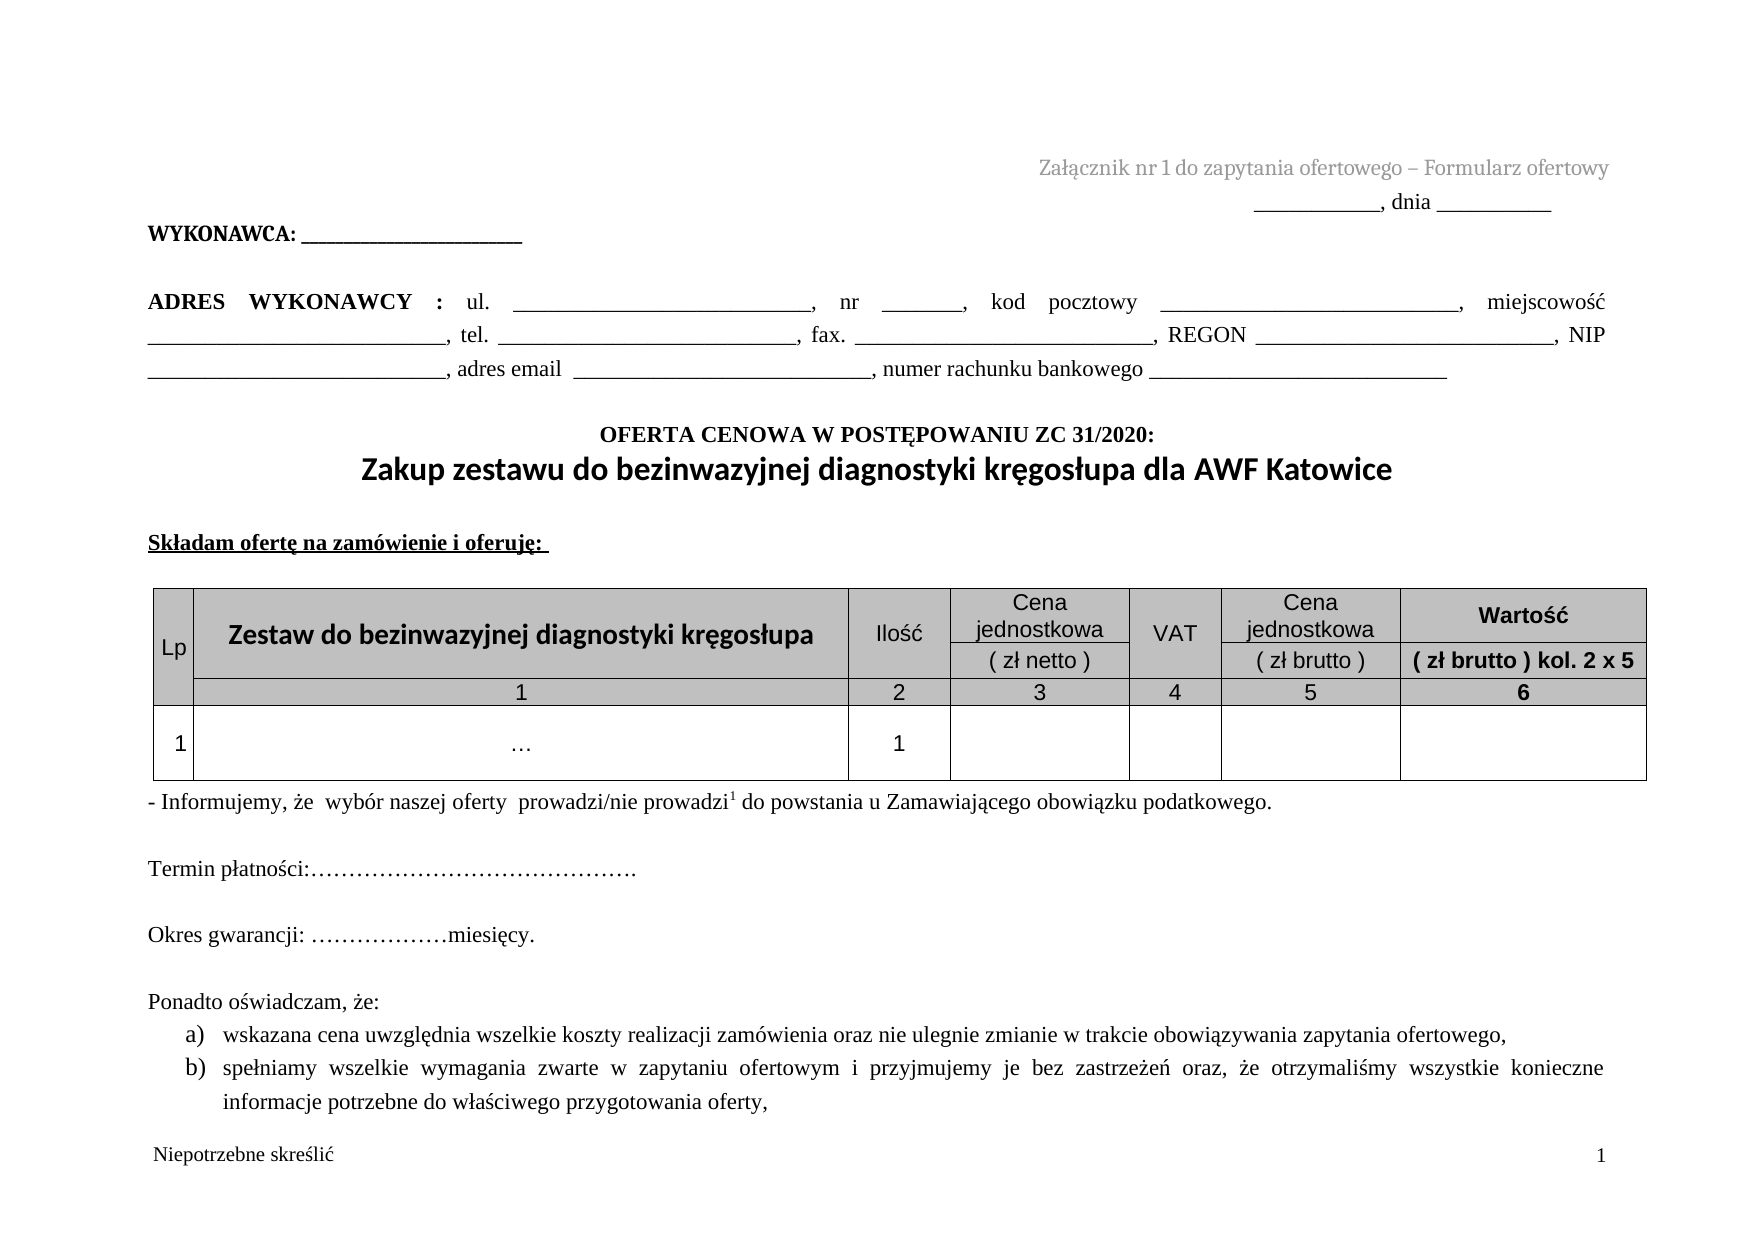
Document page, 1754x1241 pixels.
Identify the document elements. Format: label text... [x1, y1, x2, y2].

subtitle Zakup zestawu do bezinwazyjnej diagnostyki kręgosłupa dla AWF Katowice [148, 448, 1606, 488]
table_cell [1222, 706, 1400, 780]
table_cell [951, 706, 1129, 780]
table_cell 1 [194, 679, 848, 705]
table_cell ( zł brutto ) [1222, 643, 1400, 678]
text Składam ofertę na zamówienie i oferuję: [148, 522, 1606, 555]
table_header Wartość [1401, 589, 1646, 642]
table_header Cena jednostkowa [1222, 589, 1400, 642]
text OFERTA CENOWA W POSTĘPOWANIU ZC 31/2020: [148, 414, 1606, 448]
text Ponadto oświadczam, że: [148, 981, 1606, 1014]
text Okres gwarancji: ………………miesięcy. [148, 914, 1606, 948]
table_cell 2 [849, 679, 950, 705]
subtitle Załącznik nr 1 do zapytania ofertowego – Formularz ofertowy [148, 148, 1609, 181]
list spełniamy wszelkie wymagania zwarte w zapytaniu ofertowym i przyjmujemy je bez zastrzeżeń oraz, że otrzymaliśmy wszystkie konieczne informacje potrzebne do właściwego przygotowania oferty, [185, 1048, 1606, 1114]
table_cell … [194, 706, 848, 780]
table_cell 1 [154, 706, 193, 780]
table_header Ilość [849, 589, 950, 678]
table_cell 4 [1130, 679, 1221, 705]
text - Informujemy, że wybór naszej oferty prowadzi/nie prowadzi1 do powstania u Zamawiającego obowiązku podatkowego. [148, 781, 1606, 814]
table_cell [1401, 706, 1646, 780]
table_header VAT [1130, 589, 1221, 678]
table_cell 3 [951, 679, 1129, 705]
table_cell 1 [849, 706, 950, 780]
table_header Cena jednostkowa [951, 589, 1129, 642]
table_header Zestaw do bezinwazyjnej diagnostyki kręgosłupa [194, 589, 848, 678]
subtitle WYKONAWCA: __________________________ [148, 214, 1609, 248]
list wskazana cena uwzględnia wszelkie koszty realizacji zamówienia oraz nie ulegnie zmianie w trakcie obowiązywania zapytania ofertowego, [185, 1014, 1606, 1048]
table_cell ( zł netto ) [951, 643, 1129, 678]
text Termin płatności:……………………………………. [148, 848, 1606, 881]
text ___________, dnia __________ [1254, 181, 1606, 214]
table_header Lp [154, 589, 193, 705]
table_cell [1130, 706, 1221, 780]
table_cell 5 [1222, 679, 1400, 705]
table_cell ( zł brutto ) kol. 2 x 5 [1401, 643, 1646, 678]
table_cell 6 [1401, 679, 1646, 705]
text ADRES WYKONAWCY : ul. __________________________, nr _______, kod pocztowy __________________________, miejscowość __________________________, tel. __________________________, fax. __________________________, REGON __________________________, NIP __________________________, adres email __________________________, numer rachunku bankowego __________________________ [148, 281, 1606, 381]
